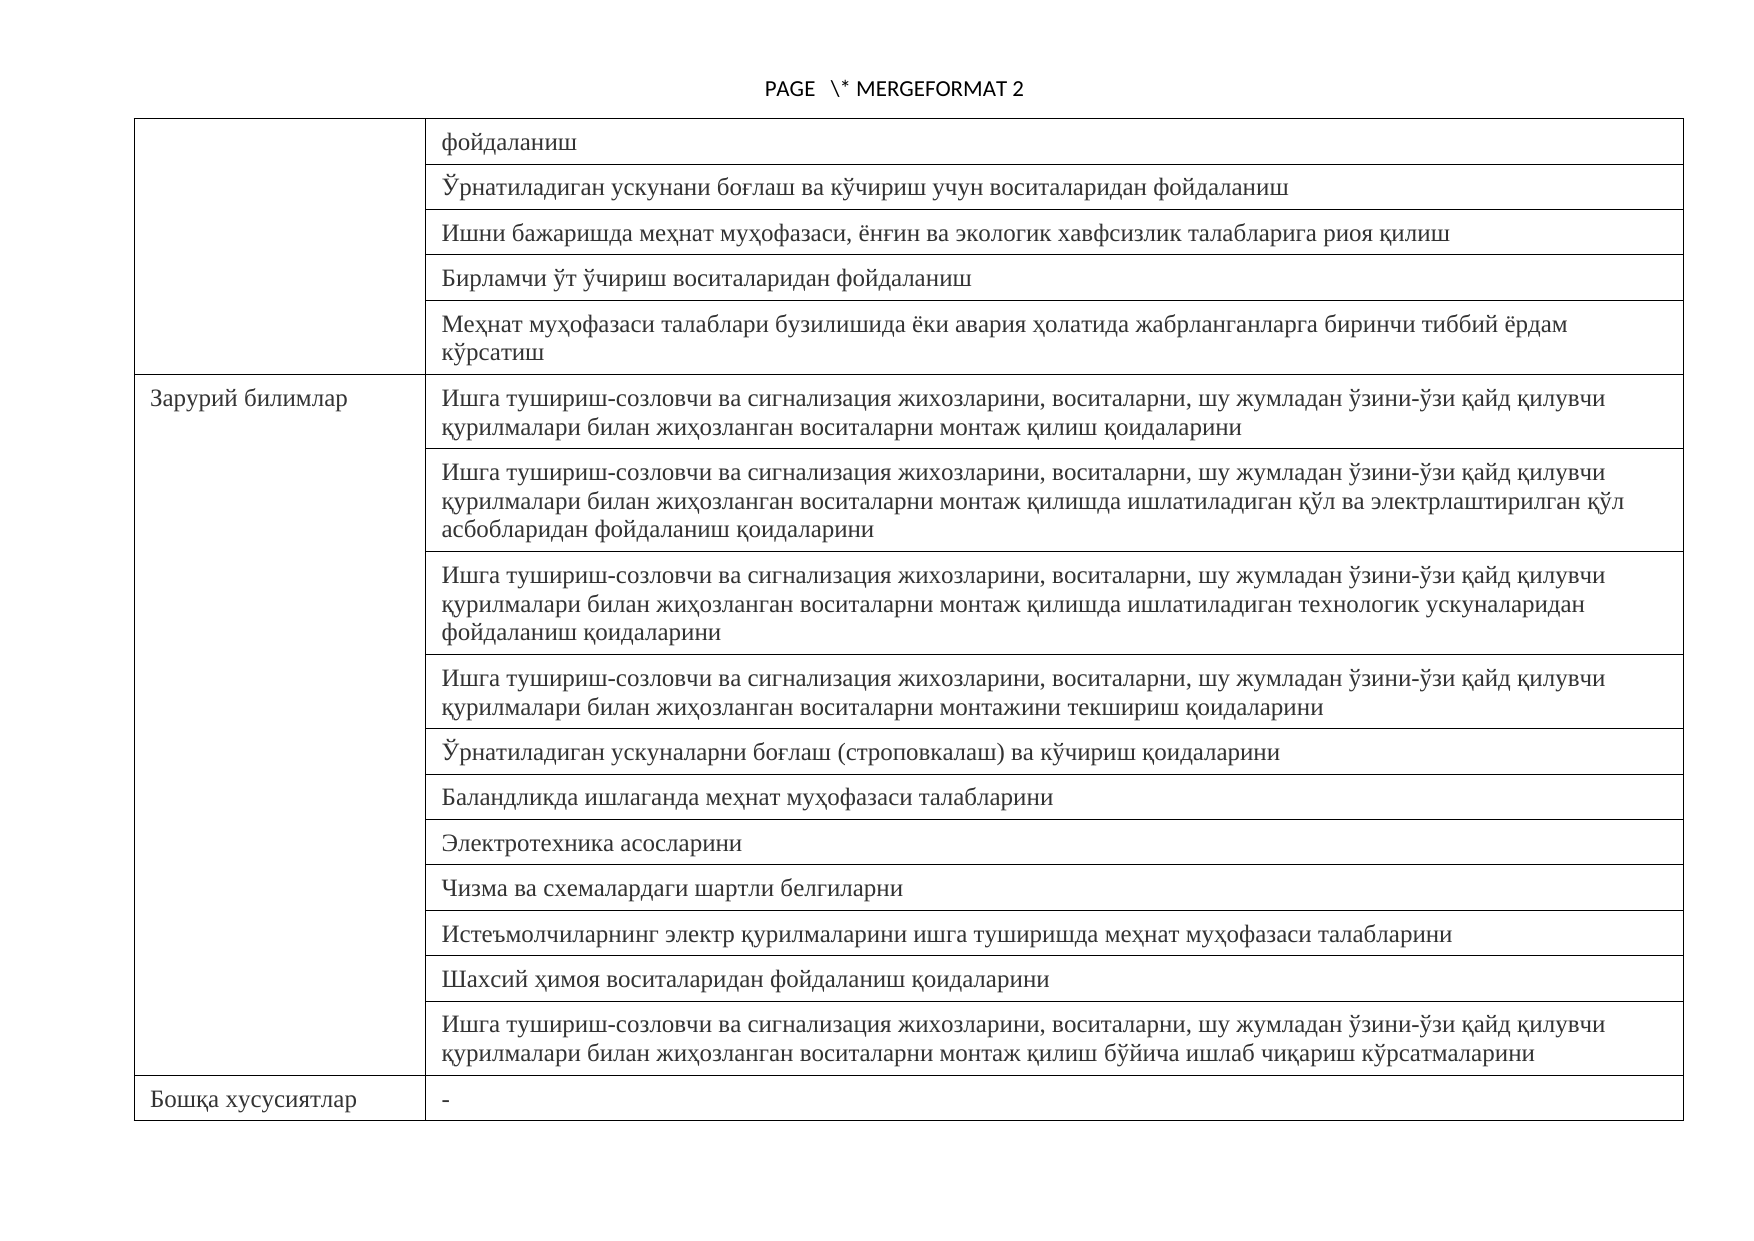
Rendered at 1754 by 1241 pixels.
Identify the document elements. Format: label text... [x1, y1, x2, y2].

table_cell Ишга тушириш-созловчи ва сигнализация жихозларини, воситаларни, шу жумладан ўзини-ўзи қайд қилувчи қурилмалари билан жиҳозланган воситаларни монтаж қилиш бўйича ишлаб чиқариш кўрсатмаларини [426, 1002, 1683, 1075]
table_cell Ишни бажаришда меҳнат муҳофазаси, ёнғин ва экологик хавфсизлик талабларига риоя қилиш [426, 210, 1683, 254]
table_cell Чизма ва схемалардаги шартли белгиларни [426, 865, 1683, 910]
table_cell Ишга тушириш-созловчи ва сигнализация жихозларини, воситаларни, шу жумладан ўзини-ўзи қайд қилувчи қурилмалари билан жиҳозланган воситаларни монтаж қилишда ишлатиладиган қўл ва электрлаштирилган қўл асбобларидан фойдаланиш қоидаларини [426, 449, 1683, 551]
table_cell Истеъмолчиларнинг электр қурилмаларини ишга туширишда меҳнат муҳофазаси талабларини [426, 911, 1683, 955]
table_cell Ишга тушириш-созловчи ва сигнализация жихозларини, воситаларни, шу жумладан ўзини-ўзи қайд қилувчи қурилмалари билан жиҳозланган воситаларни монтаж қилишда ишлатиладиган технологик ускуналаридан фойдаланиш қоидаларини [426, 552, 1683, 654]
table_cell Электротехника асосларини [426, 820, 1683, 864]
table_cell Бирламчи ўт ўчириш воситаларидан фойдаланиш [426, 255, 1683, 300]
table_cell Меҳнат муҳофазаси талаблари бузилишида ёки авария ҳолатида жабрланганларга биринчи тиббий ёрдам кўрсатиш [426, 301, 1683, 374]
table_cell Ишга тушириш-созловчи ва сигнализация жихозларини, воситаларни, шу жумладан ўзини-ўзи қайд қилувчи қурилмалари билан жиҳозланган воситаларни монтажини текшириш қоидаларини [426, 655, 1683, 728]
table_cell Шахсий ҳимоя воситаларидан фойдаланиш қоидаларини [426, 956, 1683, 1001]
table_cell Ўрнатиладиган ускунани боғлаш ва кўчириш учун воситаларидан фойдаланиш [426, 165, 1683, 209]
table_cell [426, 119, 1683, 163]
table_cell Ишга тушириш-созловчи ва сигнализация жихозларини, воситаларни, шу жумладан ўзини-ўзи қайд қилувчи қурилмалари билан жиҳозланган воситаларни монтаж қилиш қоидаларини [426, 375, 1683, 448]
table_cell Зарурий билимлар [135, 375, 425, 1075]
table_cell Бошқа хусусиятлар [135, 1076, 425, 1120]
table_cell - [426, 1076, 1683, 1120]
table_cell Баландликда ишлаганда меҳнат муҳофазаси талабларини [426, 775, 1683, 819]
table_cell Ўрнатиладиган ускуналарни боғлаш (строповкалаш) ва кўчириш қоидаларини [426, 729, 1683, 773]
